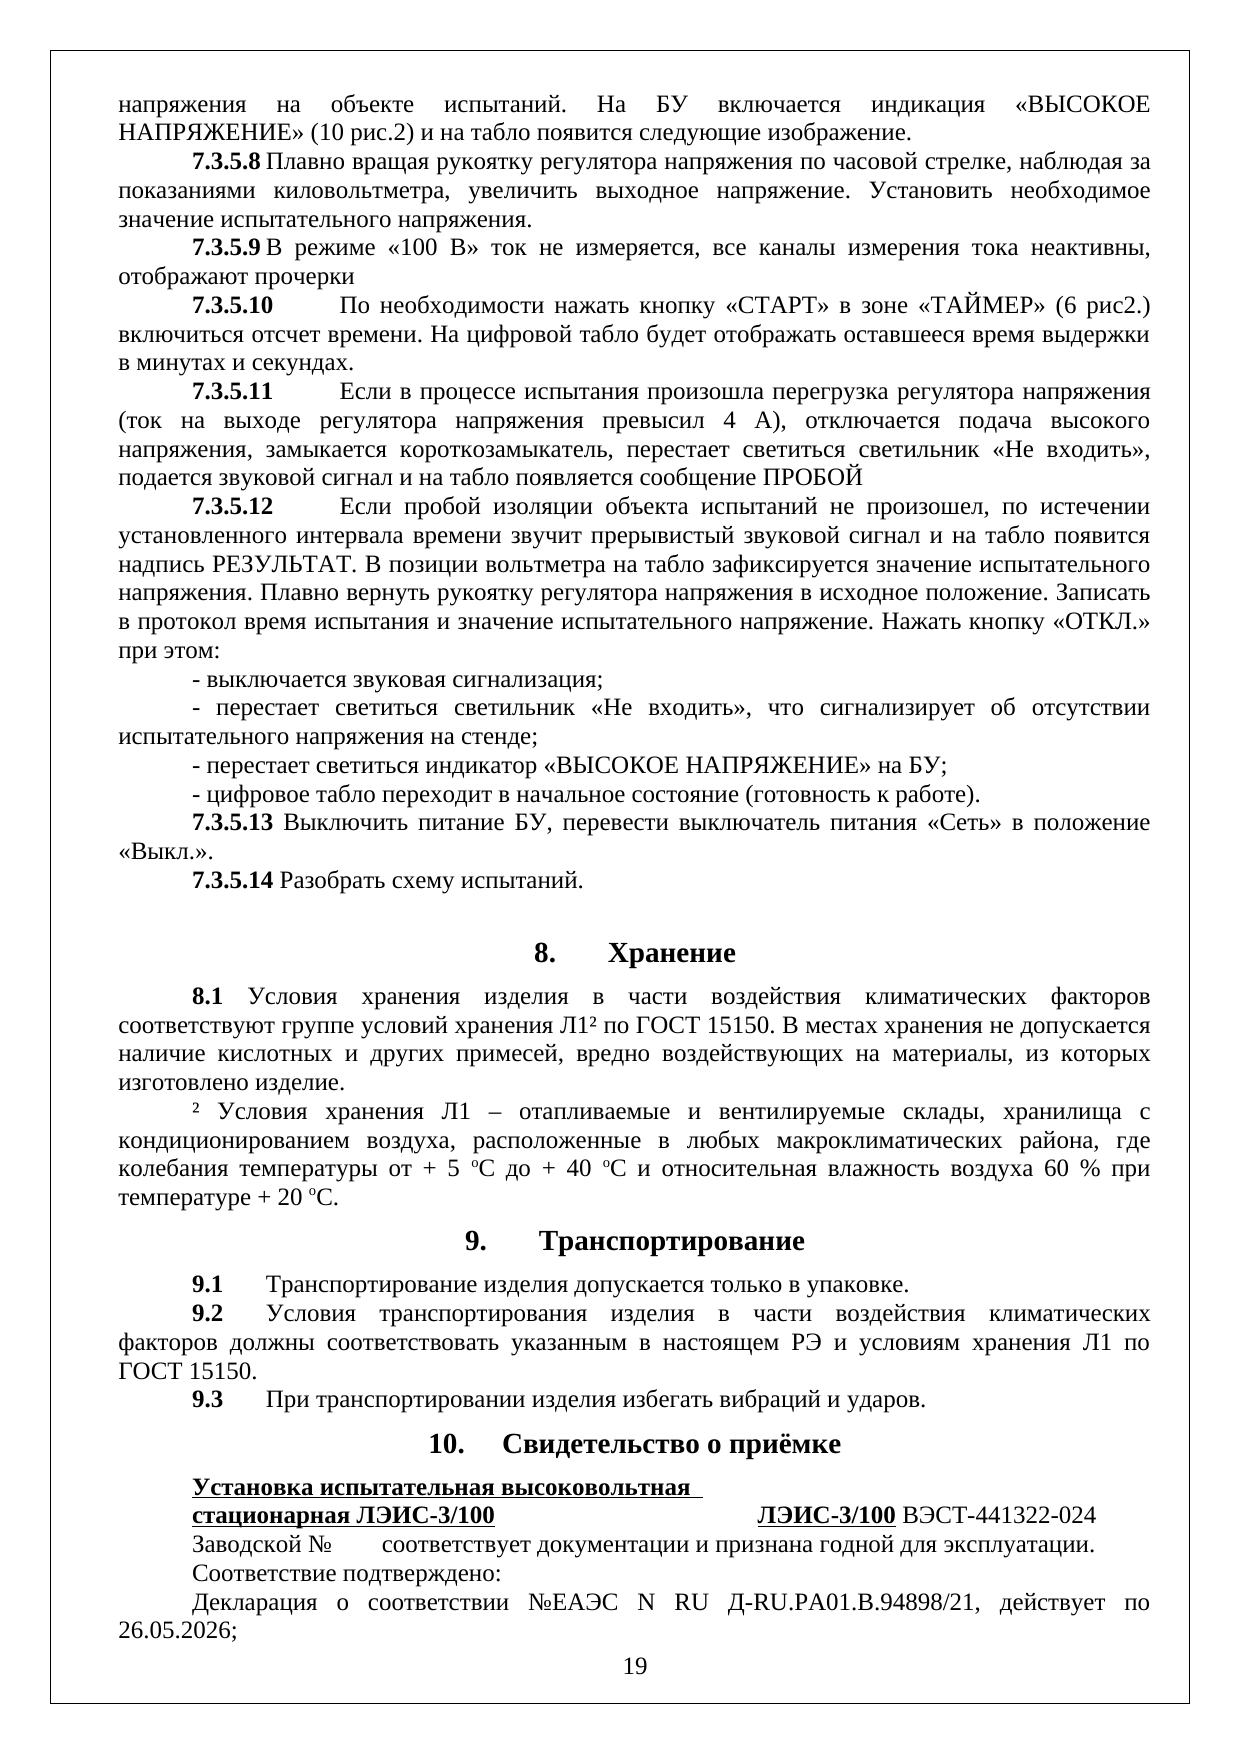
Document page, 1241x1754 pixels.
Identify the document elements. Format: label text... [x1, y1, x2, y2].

text 9.1 Транспортирование изделия допускается только в упаковке. [118, 1269, 1152, 1298]
text - перестает светиться светильник «Не входить», что сигнализирует об отсутствии испытательного напряжения на стенде; [118, 692, 1152, 750]
text 7.3.5.8 Плавно вращая рукоятку регулятора напряжения по часовой стрелке, наблюдая за показаниями киловольтметра, увеличить выходное напряжение. Установить необходимое значение испытательного напряжения. [118, 146, 1152, 232]
text 7.3.5.11 Если в процессе испытания произошла перегрузка регулятора напряжения (ток на выходе регулятора напряжения превысил 4 А), отключается подача высокого напряжения, замыкается короткозамыкатель, перестает светиться светильник «Не входить», подается звуковой сигнал и на табло появляется сообщение ПРОБОЙ [118, 376, 1152, 491]
text 7.3.5.12 Если пробой изоляции объекта испытаний не произошел, по истечении установленного интервала времени звучит прерывистый звуковой сигнал и на табло появится надпись РЕЗУЛЬТАТ. В позиции вольтметра на табло зафиксируется значение испытательного напряжения. Плавно вернуть рукоятку регулятора напряжения в исходное положение. Записать в протокол время испытания и значение испытательного напряжение. Нажать кнопку «ОТКЛ.» при этом: [118, 491, 1152, 664]
text 9.2 Условия транспортирования изделия в части воздействия климатических факторов должны соответствовать указанным в настоящем РЭ и условиям хранения Л1 по ГОСТ 15150. [118, 1298, 1152, 1384]
text 7.3.5.14 Разобрать схему испытаний. [118, 865, 1152, 894]
text ² Условия хранения Л1 – отапливаемые и вентилируемые склады, хранилища с кондиционированием воздуха, расположенные в любых макроклиматических района, где колебания температуры от + 5 оС до + 40 оС и относительная влажность воздуха 60 % при температуре + 20 оС. [118, 1096, 1152, 1211]
text 9.3 При транспортировании изделия избегать вибраций и ударов. [118, 1384, 1152, 1413]
text 8.1 Условия хранения изделия в части воздействия климатических факторов соответствуют группе условий хранения Л1² по ГОСТ 15150. В местах хранения не допускается наличие кислотных и других примесей, вредно воздействующих на материалы, из которых изготовлено изделие. [118, 981, 1152, 1096]
text Соответствие подтверждено: [118, 1558, 1152, 1587]
text Декларация о соответствии №ЕАЭС N RU Д-RU.PA01.B.94898/21, действует по 26.05.2026; [118, 1587, 1152, 1644]
text - цифровое табло переходит в начальное состояние (готовность к работе). [118, 779, 1152, 807]
text 7.3.5.9 В режиме «100 В» ток не измеряется, все каналы измерения тока неактивны, отображают прочерки [118, 232, 1152, 290]
text стационарная ЛЭИС-3/100 ЛЭИС-3/100 ВЭСТ-441322-024 [118, 1501, 1152, 1529]
text 9. Транспортирование [118, 1223, 1152, 1257]
text 7.3.5.13 Выключить питание БУ, перевести выключатель питания «Сеть» в положение «Выкл.». [118, 807, 1152, 865]
text 8. Хранение [118, 935, 1152, 968]
text Заводской № соответствует документации и признана годной для эксплуатации. [118, 1529, 1152, 1558]
text - выключается звуковая сигнализация; [118, 664, 1152, 692]
text - перестает светиться индикатор «ВЫСОКОЕ НАПРЯЖЕНИЕ» на БУ; [118, 750, 1152, 779]
text 10. Свидетельство о приёмке [118, 1426, 1152, 1459]
text Установка испытательная высоковольтная [118, 1472, 1152, 1501]
text 7.3.5.10 По необходимости нажать кнопку «СТАРТ» в зоне «ТАЙМЕР» (6 рис2.) включиться отсчет времени. На цифровой табло будет отображать оставшееся время выдержки в минутах и секундах. [118, 290, 1152, 376]
